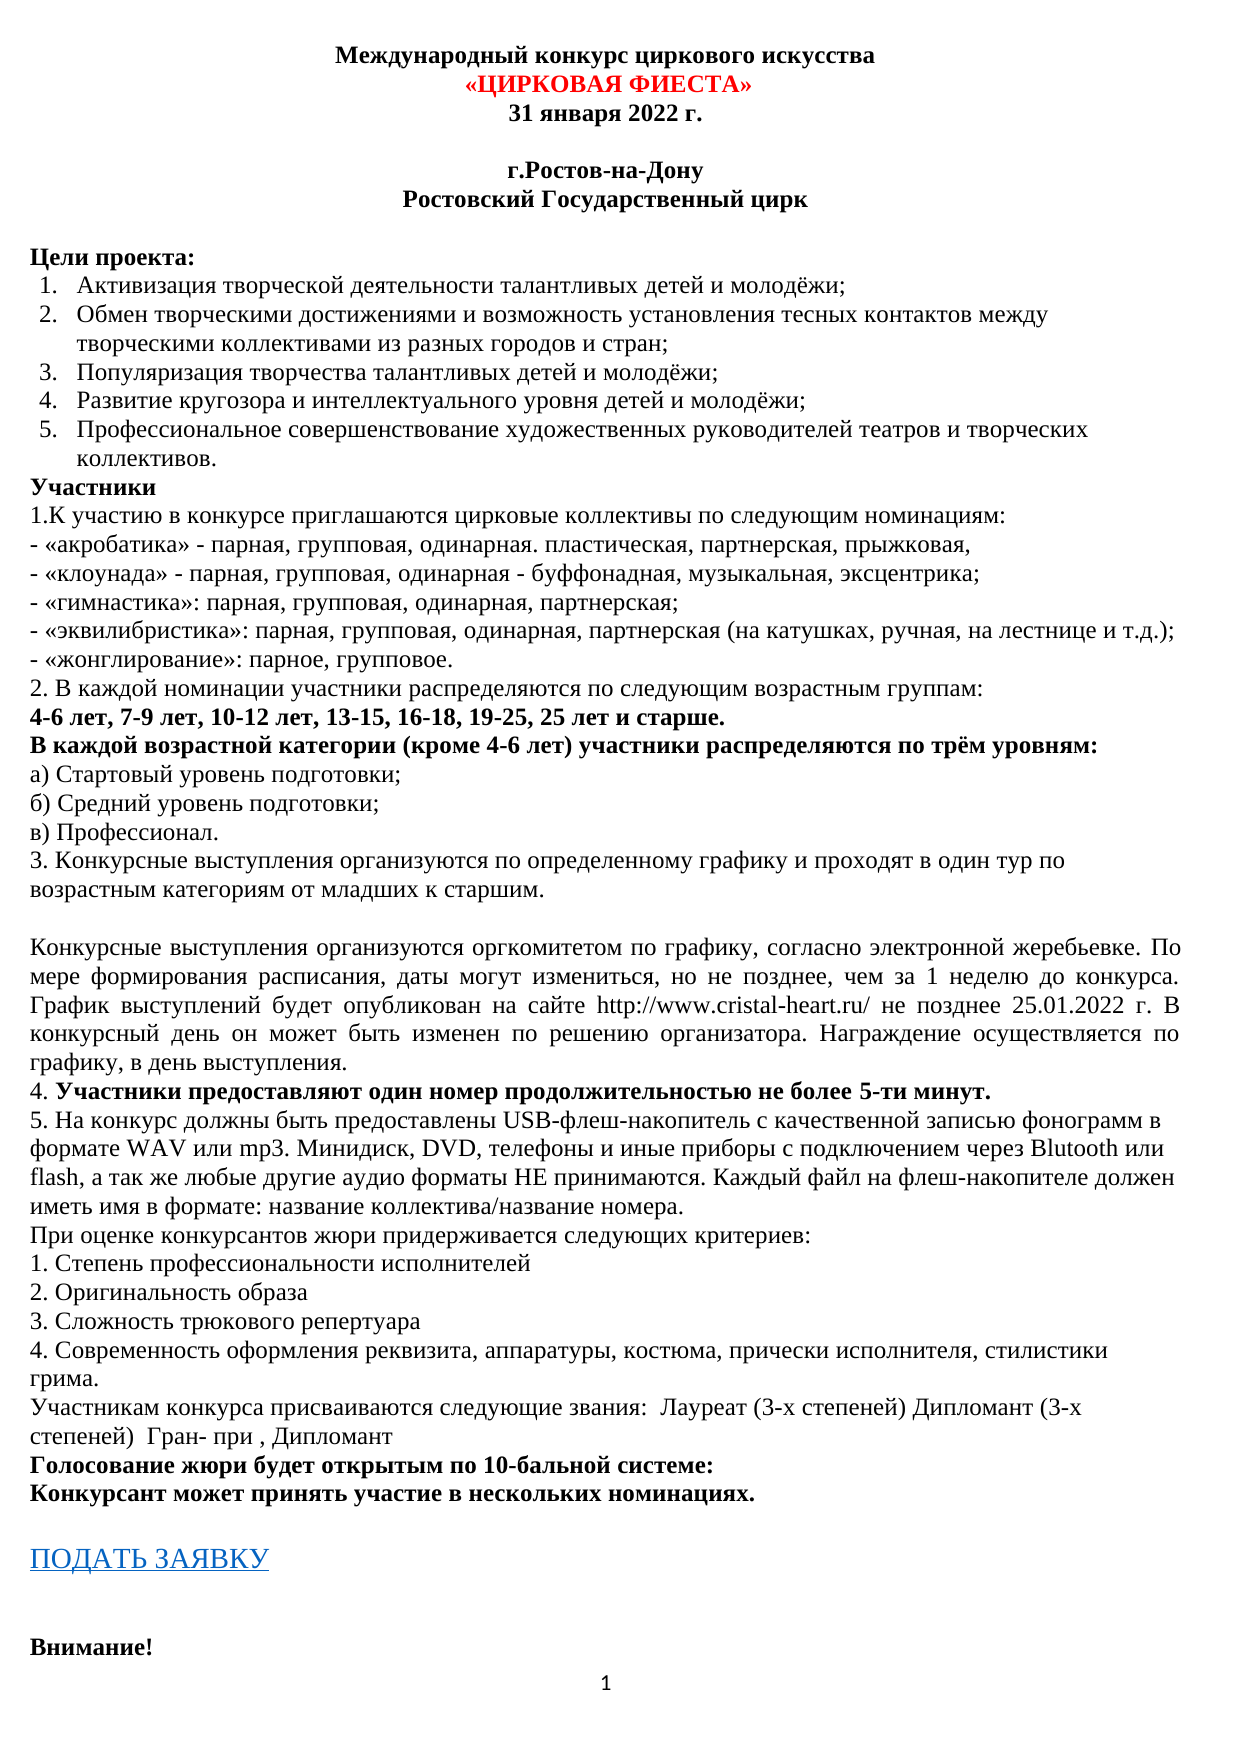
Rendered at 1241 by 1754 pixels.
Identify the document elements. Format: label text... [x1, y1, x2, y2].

text - «акробатика» - парная, групповая, одинарная. пластическая, партнерская, прыжковая, [29, 529, 1181, 558]
text - «жонглирование»: парное, групповое. [29, 644, 1181, 673]
text ПОДАТЬ ЗАЯВКУ [29, 1541, 1181, 1574]
text 5. На конкурс должны быть предоставлены USB-флеш-накопитель с качественной записью фонограмм в формате WAV или mp3. Минидиск, DVD, телефоны и иные приборы с подключением через Blutooth или flash, а так же любые другие аудио форматы НЕ принимаются. Каждый файл на флеш-накопителе должен иметь имя в формате: название коллектива/название номера. [29, 1105, 1181, 1220]
text 2. В каждой номинации участники распределяются по следующим возрастным группам: [29, 673, 1181, 702]
text Конкурсные выступления организуются оргкомитетом по графику, согласно электронной жеребьевке. По мере формирования расписания, даты могут измениться, но не позднее, чем за 1 неделю до конкурса. График выступлений будет опубликован на сайте http://www.cristal-heart.ru/ не позднее 25.01.2022 г. В конкурсный день он может быть изменен по решению организатора. Награждение осуществляется по графику, в день выступления. [29, 932, 1181, 1076]
text 1. Степень профессиональности исполнителей [29, 1248, 1181, 1277]
text В каждой возрастной категории (кроме 4-6 лет) участники распределяются по трём уровням: [29, 731, 1181, 759]
list Популяризация творчества талантливых детей и молодёжи; [39, 357, 1178, 386]
text 3. Конкурсные выступления организуются по определенному графику и проходят в один тур по возрастным категориям от младших к старшим. [29, 846, 1181, 903]
text 4. Современность оформления реквизита, аппаратуры, костюма, прически исполнителя, стилистики грима. [29, 1335, 1181, 1392]
text При оценке конкурсантов жюри придерживается следующих критериев: [29, 1220, 1181, 1248]
list Обмен творческими достижениями и возможность установления тесных контактов между творческими коллективами из разных городов и стран; [39, 299, 1178, 357]
list Профессиональное совершенствование художественных руководителей театров и творческих коллективов. [39, 414, 1178, 472]
text Внимание! [29, 1632, 1181, 1661]
text Участники [29, 472, 1181, 501]
text Конкурсант может принять участие в нескольких номинациях. [29, 1478, 1181, 1507]
text а) Стартовый уровень подготовки; [29, 759, 1181, 788]
text 4. Участники предоставляют один номер продолжительностью не более 5-ти минут. [29, 1076, 1181, 1105]
text Участникам конкурса присваиваются следующие звания: Лауреат (3-х степеней) Дипломант (3-х степеней) Гран- при , Дипломант [29, 1392, 1181, 1450]
text г.Ростов-на-Дону [29, 156, 1181, 184]
text Голосование жюри будет открытым по 10-бальной системе: [29, 1450, 1181, 1478]
text - «гимнастика»: парная, групповая, одинарная, партнерская; [29, 587, 1181, 616]
text 31 января 2022 г. [29, 98, 1181, 127]
text - «клоунада» - парная, групповая, одинарная - буффонадная, музыкальная, эксцентрика; [29, 558, 1181, 587]
text Ростовский Государственный цирк [29, 184, 1181, 213]
text Международный конкурс циркового искусства [29, 41, 1181, 69]
text - «эквилибристика»: парная, групповая, одинарная, партнерская (на катушках, ручная, на лестнице и т.д.); [29, 616, 1181, 644]
text б) Средний уровень подготовки; [29, 788, 1181, 817]
list Развитие кругозора и интеллектуального уровня детей и молодёжи; [39, 386, 1178, 414]
text Цели проекта: [29, 242, 1181, 271]
text 1.К участию в конкурсе приглашаются цирковые коллективы по следующим номинациям: [29, 501, 1181, 529]
list Активизация творческой деятельности талантливых детей и молодёжи; [39, 271, 1178, 299]
text 3. Сложность трюкового репертуара [29, 1306, 1181, 1335]
text 4-6 лет, 7-9 лет, 10-12 лет, 13-15, 16-18, 19-25, 25 лет и старше. [29, 702, 1181, 731]
text «ЦИРКОВАЯ ФИЕСТА» [29, 69, 1181, 98]
text 2. Оригинальность образа [29, 1277, 1181, 1306]
text в) Профессионал. [29, 817, 1181, 846]
